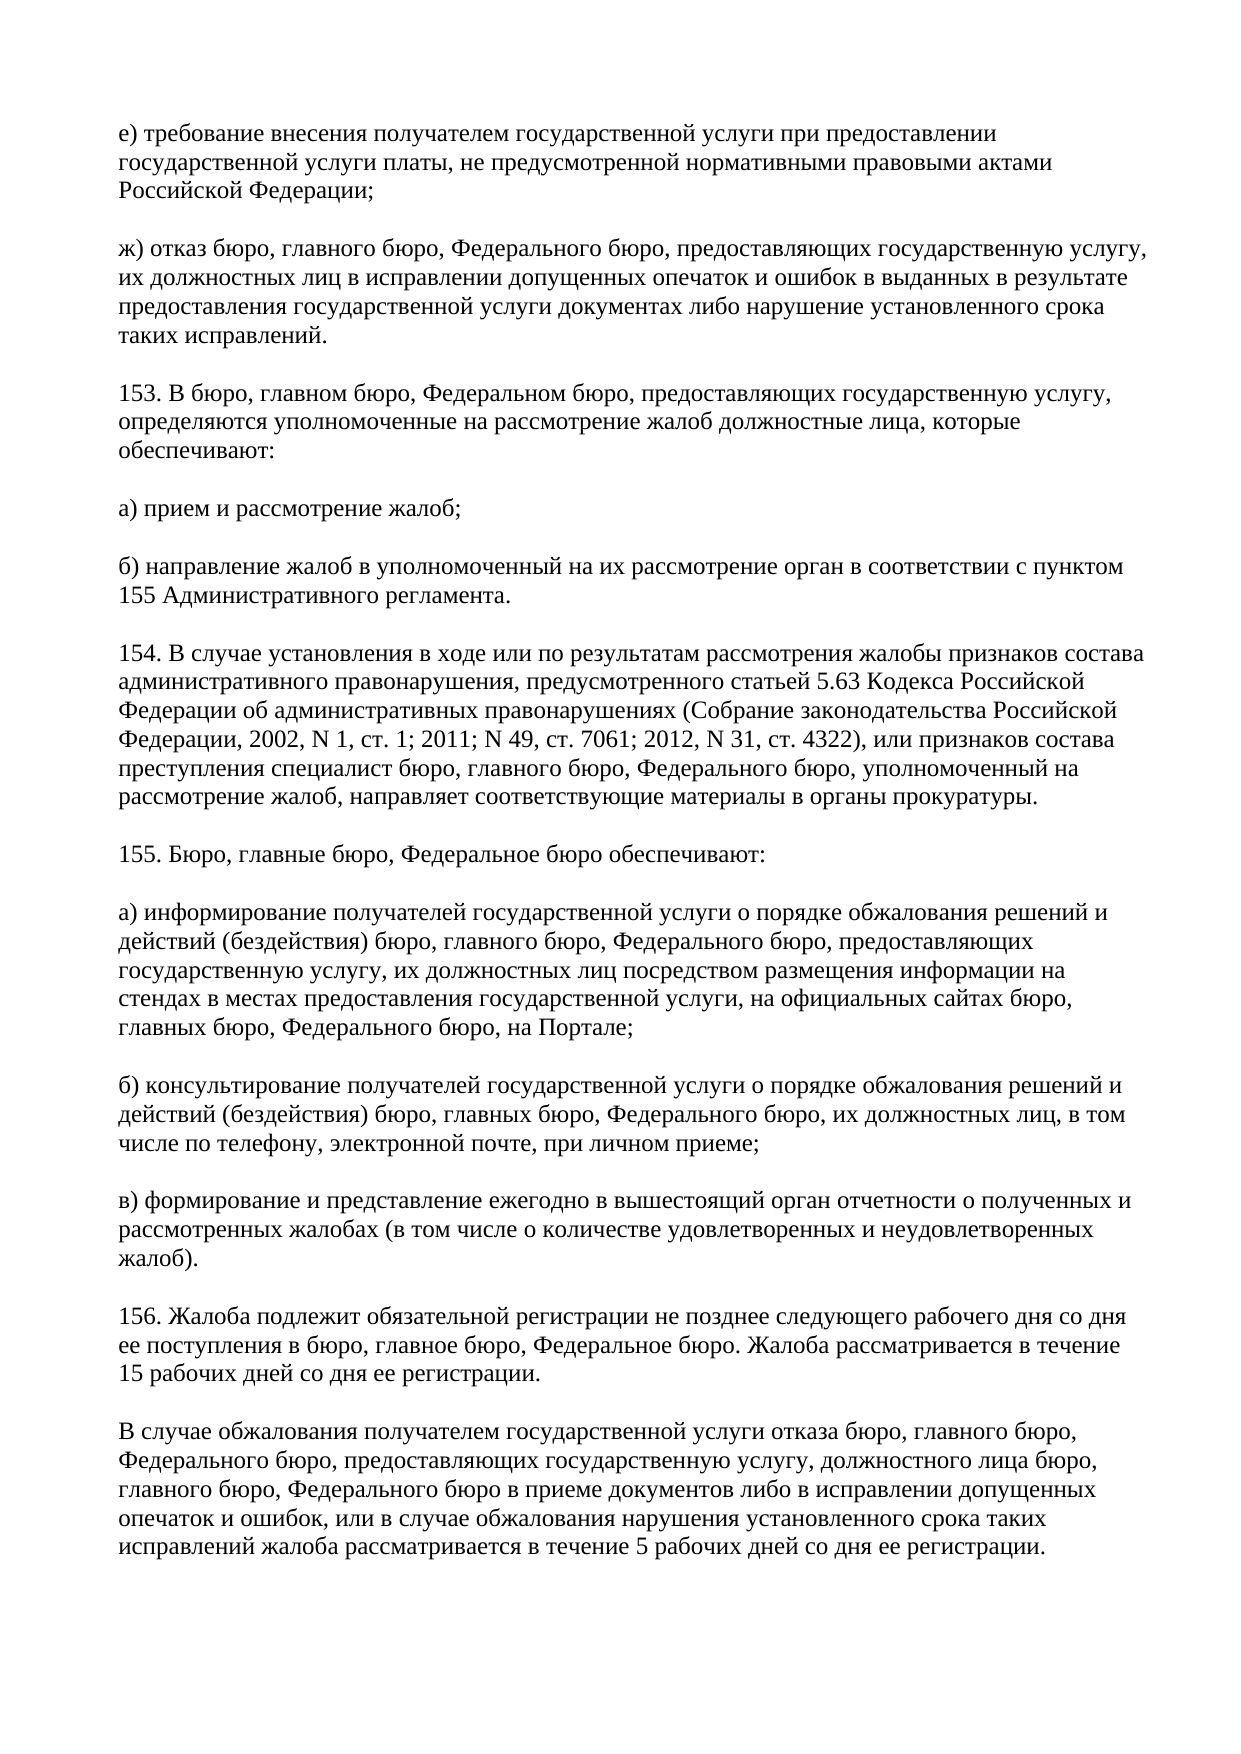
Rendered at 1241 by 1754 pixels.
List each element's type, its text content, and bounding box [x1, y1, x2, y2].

text 155. Бюро, главные бюро, Федеральное бюро обеспечивают: [118, 839, 1152, 868]
text а) информирование получателей государственной услуги о порядке обжалования решений и действий (бездействия) бюро, главного бюро, Федерального бюро, предоставляющих государственную услугу, их должностных лиц посредством размещения информации на стендах в местах предоставления государственной услуги, на официальных сайтах бюро, главных бюро, Федерального бюро, на Портале; [118, 897, 1152, 1041]
text б) консультирование получателей государственной услуги о порядке обжалования решений и действий (бездействия) бюро, главных бюро, Федерального бюро, их должностных лиц, в том числе по телефону, электронной почте, при личном приеме; [118, 1070, 1152, 1156]
text е) требование внесения получателем государственной услуги при предоставлении государственной услуги платы, не предусмотренной нормативными правовыми актами Российской Федерации; [118, 118, 1152, 204]
text В случае обжалования получателем государственной услуги отказа бюро, главного бюро, Федерального бюро, предоставляющих государственную услугу, должностного лица бюро, главного бюро, Федерального бюро в приеме документов либо в исправлении допущенных опечаток и ошибок, или в случае обжалования нарушения установленного срока таких исправлений жалоба рассматривается в течение 5 рабочих дней со дня ее регистрации. [118, 1416, 1152, 1560]
text ж) отказ бюро, главного бюро, Федерального бюро, предоставляющих государственную услугу, их должностных лиц в исправлении допущенных опечаток и ошибок в выданных в результате предоставления государственной услуги документах либо нарушение установленного срока таких исправлений. [118, 233, 1152, 348]
text б) направление жалоб в уполномоченный на их рассмотрение орган в соответствии с пунктом 155 Административного регламента. [118, 551, 1152, 608]
text 154. В случае установления в ходе или по результатам рассмотрения жалобы признаков состава административного правонарушения, предусмотренного статьей 5.63 Кодекса Российской Федерации об административных правонарушениях (Собрание законодательства Российской Федерации, 2002, N 1, ст. 1; 2011; N 49, ст. 7061; 2012, N 31, ст. 4322), или признаков состава преступления специалист бюро, главного бюро, Федерального бюро, уполномоченный на рассмотрение жалоб, направляет соответствующие материалы в органы прокуратуры. [118, 638, 1152, 810]
text в) формирование и представление ежегодно в вышестоящий орган отчетности о полученных и рассмотренных жалобах (в том числе о количестве удовлетворенных и неудовлетворенных жалоб). [118, 1186, 1152, 1272]
text 153. В бюро, главном бюро, Федеральном бюро, предоставляющих государственную услугу, определяются уполномоченные на рассмотрение жалоб должностные лица, которые обеспечивают: [118, 378, 1152, 464]
text а) прием и рассмотрение жалоб; [118, 493, 1152, 522]
text 156. Жалоба подлежит обязательной регистрации не позднее следующего рабочего дня со дня ее поступления в бюро, главное бюро, Федеральное бюро. Жалоба рассматривается в течение 15 рабочих дней со дня ее регистрации. [118, 1301, 1152, 1387]
